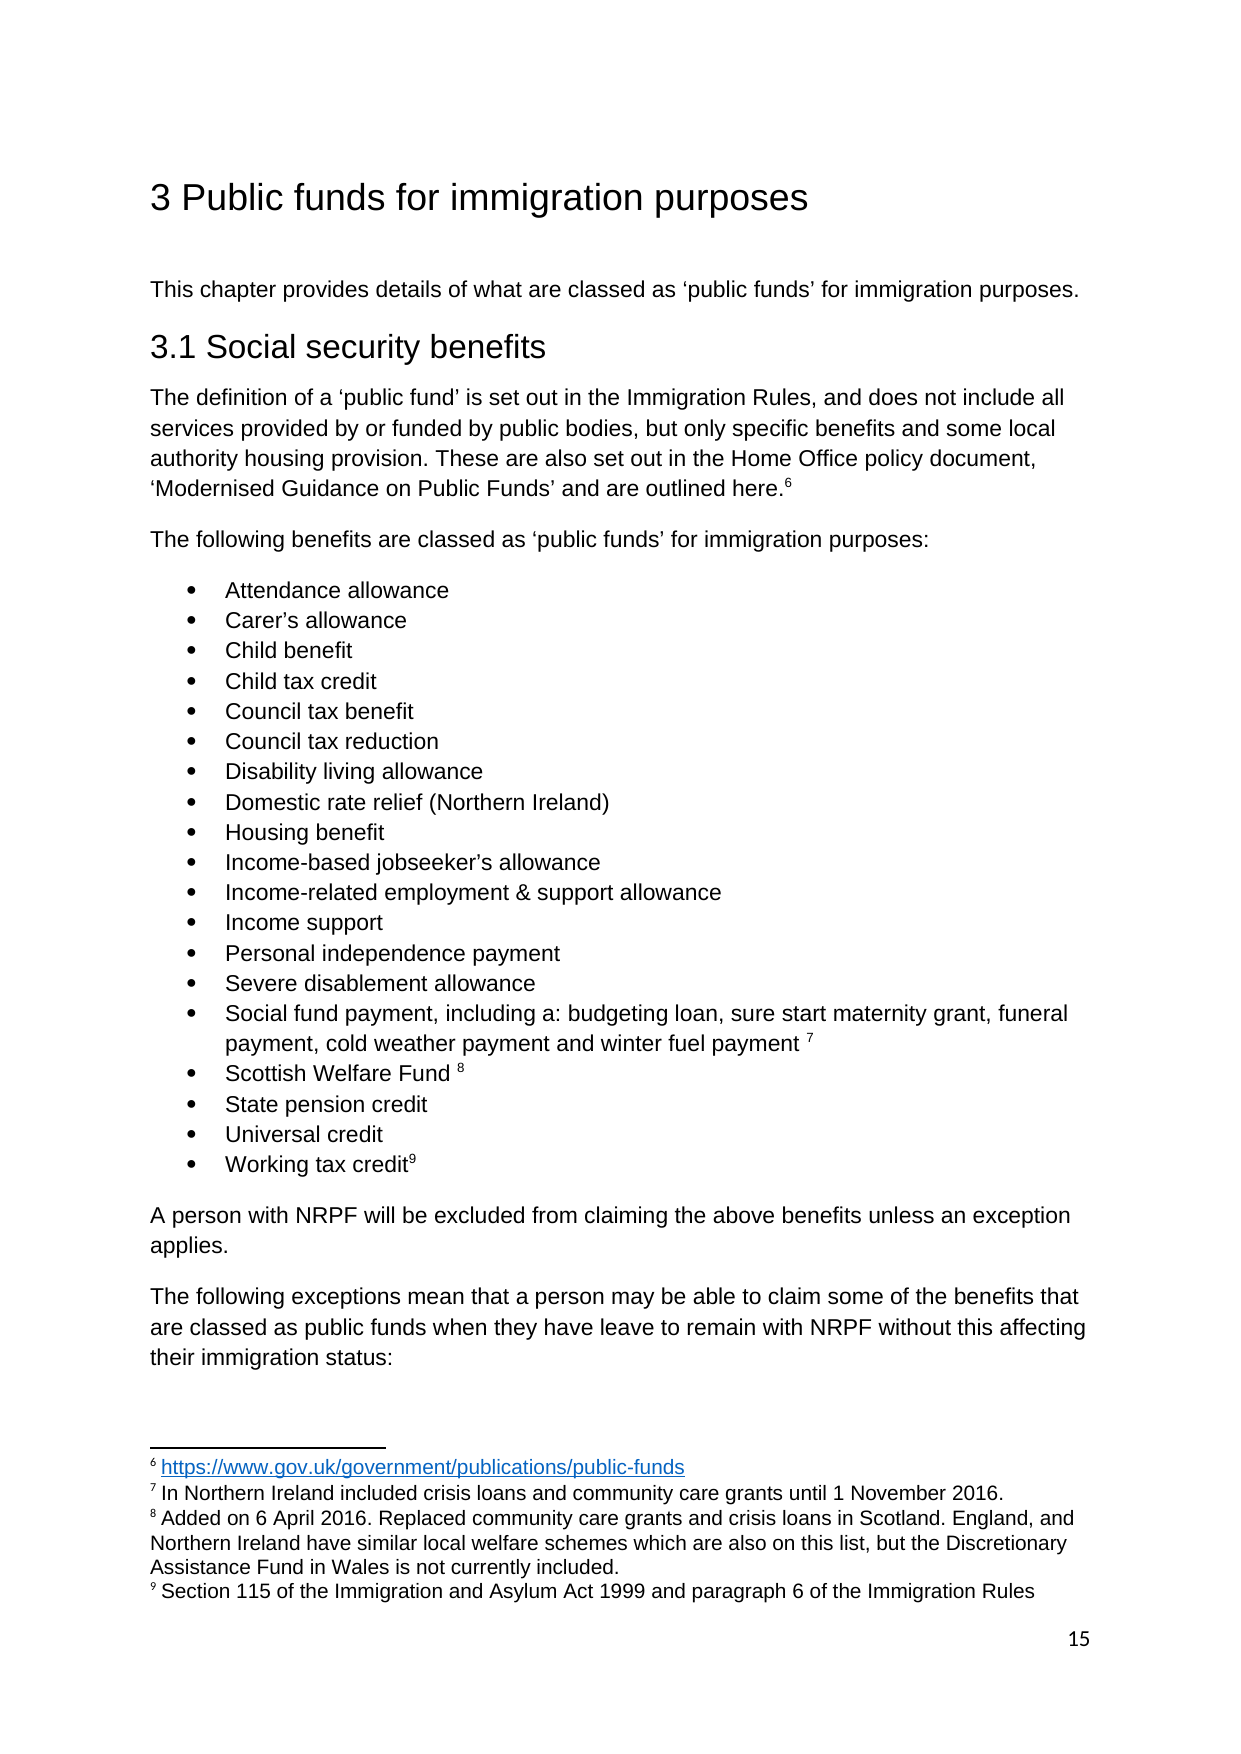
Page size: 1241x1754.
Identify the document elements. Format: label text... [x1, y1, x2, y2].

list Working tax credit [187, 1151, 1090, 1177]
list Income-related employment & support allowance [187, 879, 1090, 905]
list Severe disablement allowance [187, 970, 1090, 996]
subtitle 3.1 Social security benefits [150, 327, 1090, 365]
list State pension credit [187, 1091, 1090, 1117]
list Council tax benefit [187, 698, 1090, 724]
list Attendance allowance [187, 577, 1090, 603]
text The following benefits are classed as ‘public funds’ for immigration purposes: [150, 526, 1090, 552]
list Disability living allowance [187, 758, 1090, 784]
list Social fund payment, including a: budgeting loan, sure start maternity grant, funeral payment, cold weather payment and winter fuel payment [187, 1000, 1090, 1056]
list Child benefit [187, 637, 1090, 664]
list Personal independence payment [187, 939, 1090, 966]
list Child tax credit [187, 668, 1090, 694]
subtitle 3 Public funds for immigration purposes [150, 175, 1090, 218]
list Scottish Welfare Fund [187, 1060, 1090, 1087]
list Domestic rate relief (Northern Ireland) [187, 788, 1090, 815]
text The definition of a ‘public fund’ is set out in the Immigration Rules, and does not include all services provided by or funded by public bodies, but only specific benefits and some local authority housing provision. These are also set out in the Home Office policy document, ‘Modernised Guidance on Public Funds’ and are outlined here. [150, 384, 1090, 501]
text A person with NRPF will be excluded from claiming the above benefits unless an exception applies. [150, 1202, 1090, 1258]
list Income-based jobseeker’s allowance [187, 849, 1090, 875]
text The following exceptions mean that a person may be able to claim some of the benefits that are classed as public funds when they have leave to remain with NRPF without this affecting their immigration status: [150, 1283, 1090, 1370]
list Universal credit [187, 1121, 1090, 1147]
list Housing benefit [187, 819, 1090, 845]
list Income support [187, 909, 1090, 936]
list Council tax reduction [187, 728, 1090, 754]
text This chapter provides details of what are classed as ‘public funds’ for immigration purposes. [150, 276, 1090, 302]
list Carer’s allowance [187, 607, 1090, 633]
